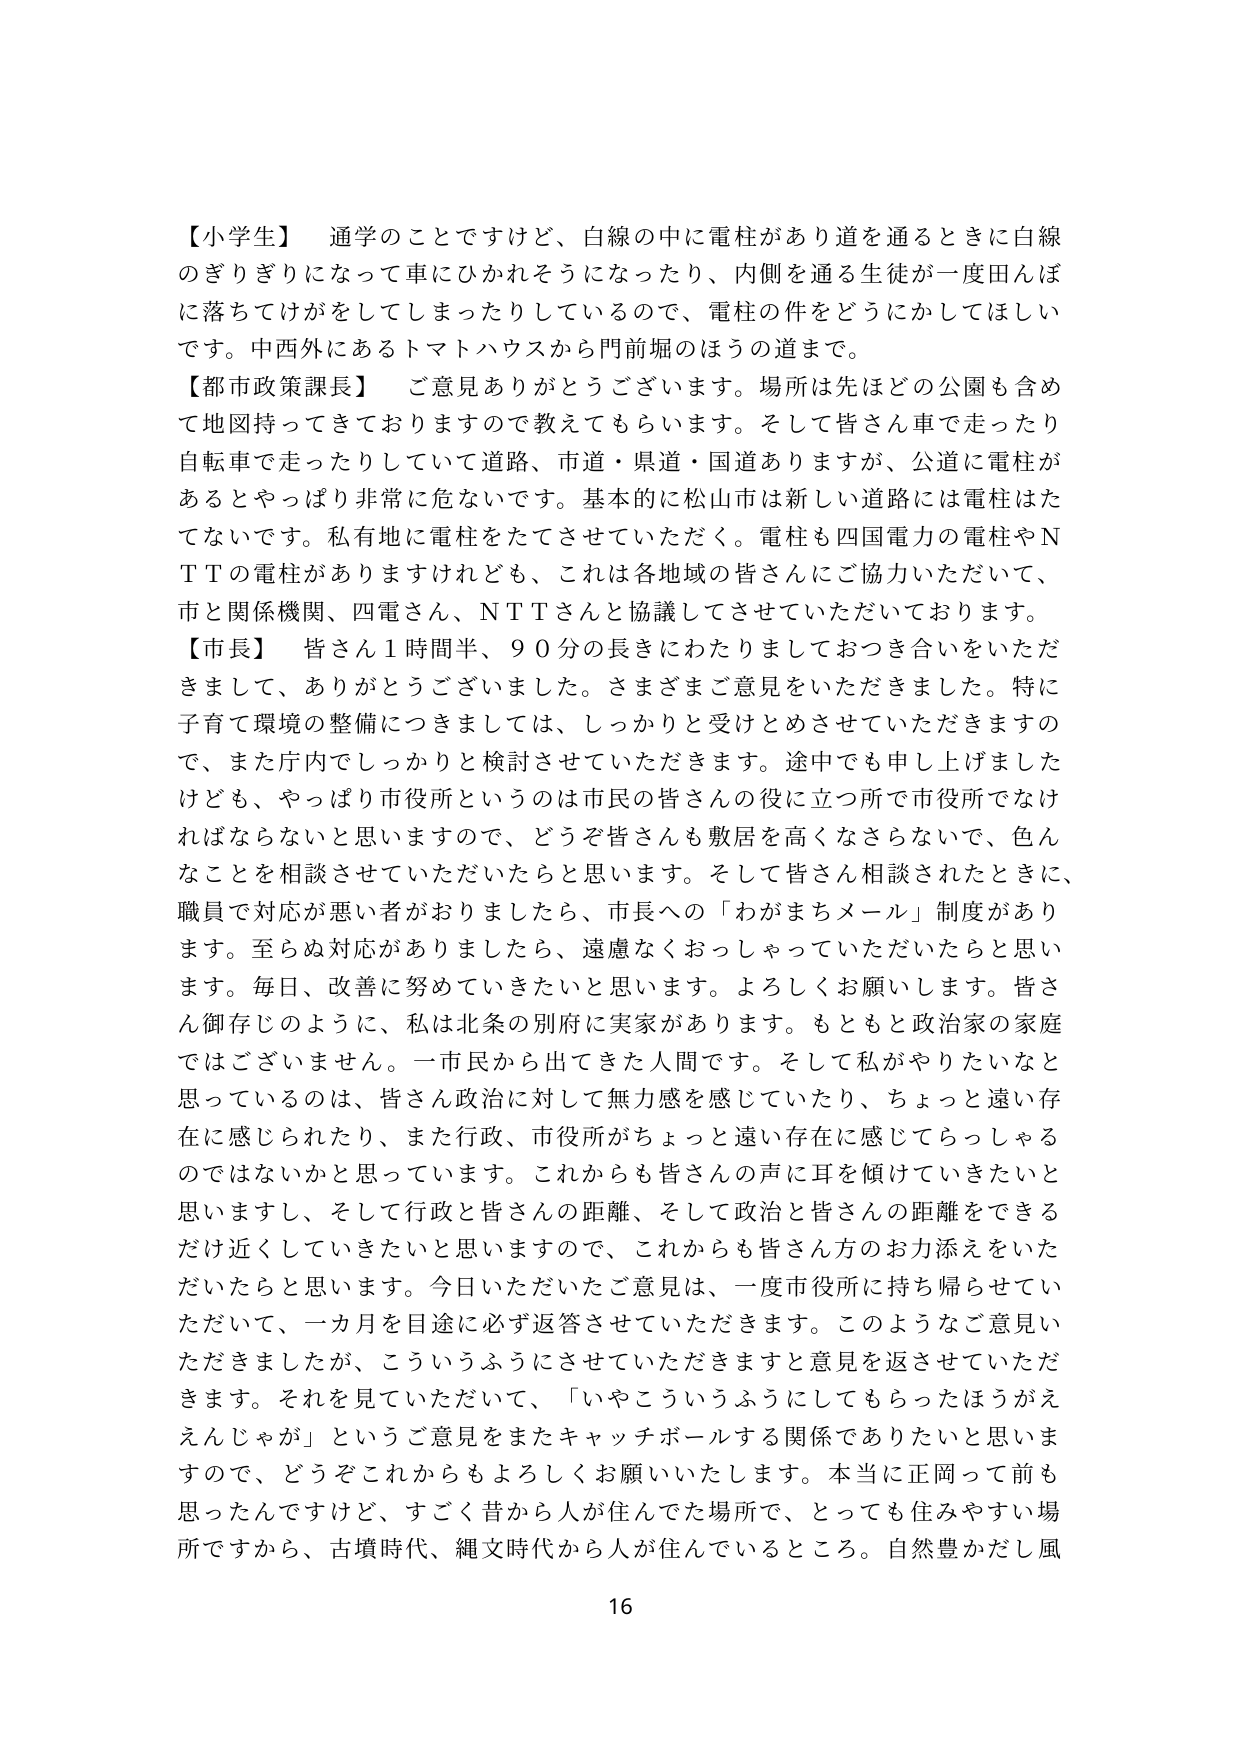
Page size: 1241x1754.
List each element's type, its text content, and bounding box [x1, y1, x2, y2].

text 【小学生】 通学のことですけど、白線の中に電柱があり道を通るときに白線のぎりぎりになって車にひかれそうになったり、内側を通る生徒が一度田んぼに落ちてけがをしてしまったりしているので、電柱の件をどうにかしてほしいです。中西外にあるトマトハウスから門前堀のほうの道まで。 [177, 217, 1063, 367]
text 【都市政策課長】 ご意見ありがとうございます。場所は先ほどの公園も含めて地図持ってきておりますので教えてもらいます。そして皆さん車で走ったり自転車で走ったりしていて道路、市道・県道・国道ありますが、公道に電柱があるとやっぱり非常に危ないです。基本的に松山市は新しい道路には電柱はたてないです。私有地に電柱をたてさせていただく。電柱も四国電力の電柱やＮＴＴの電柱がありますけれども、これは各地域の皆さんにご協力いただいて、市と関係機関、四電さん、ＮＴＴさんと協議してさせていただいております。 [177, 367, 1063, 629]
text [177, 629, 1063, 1567]
